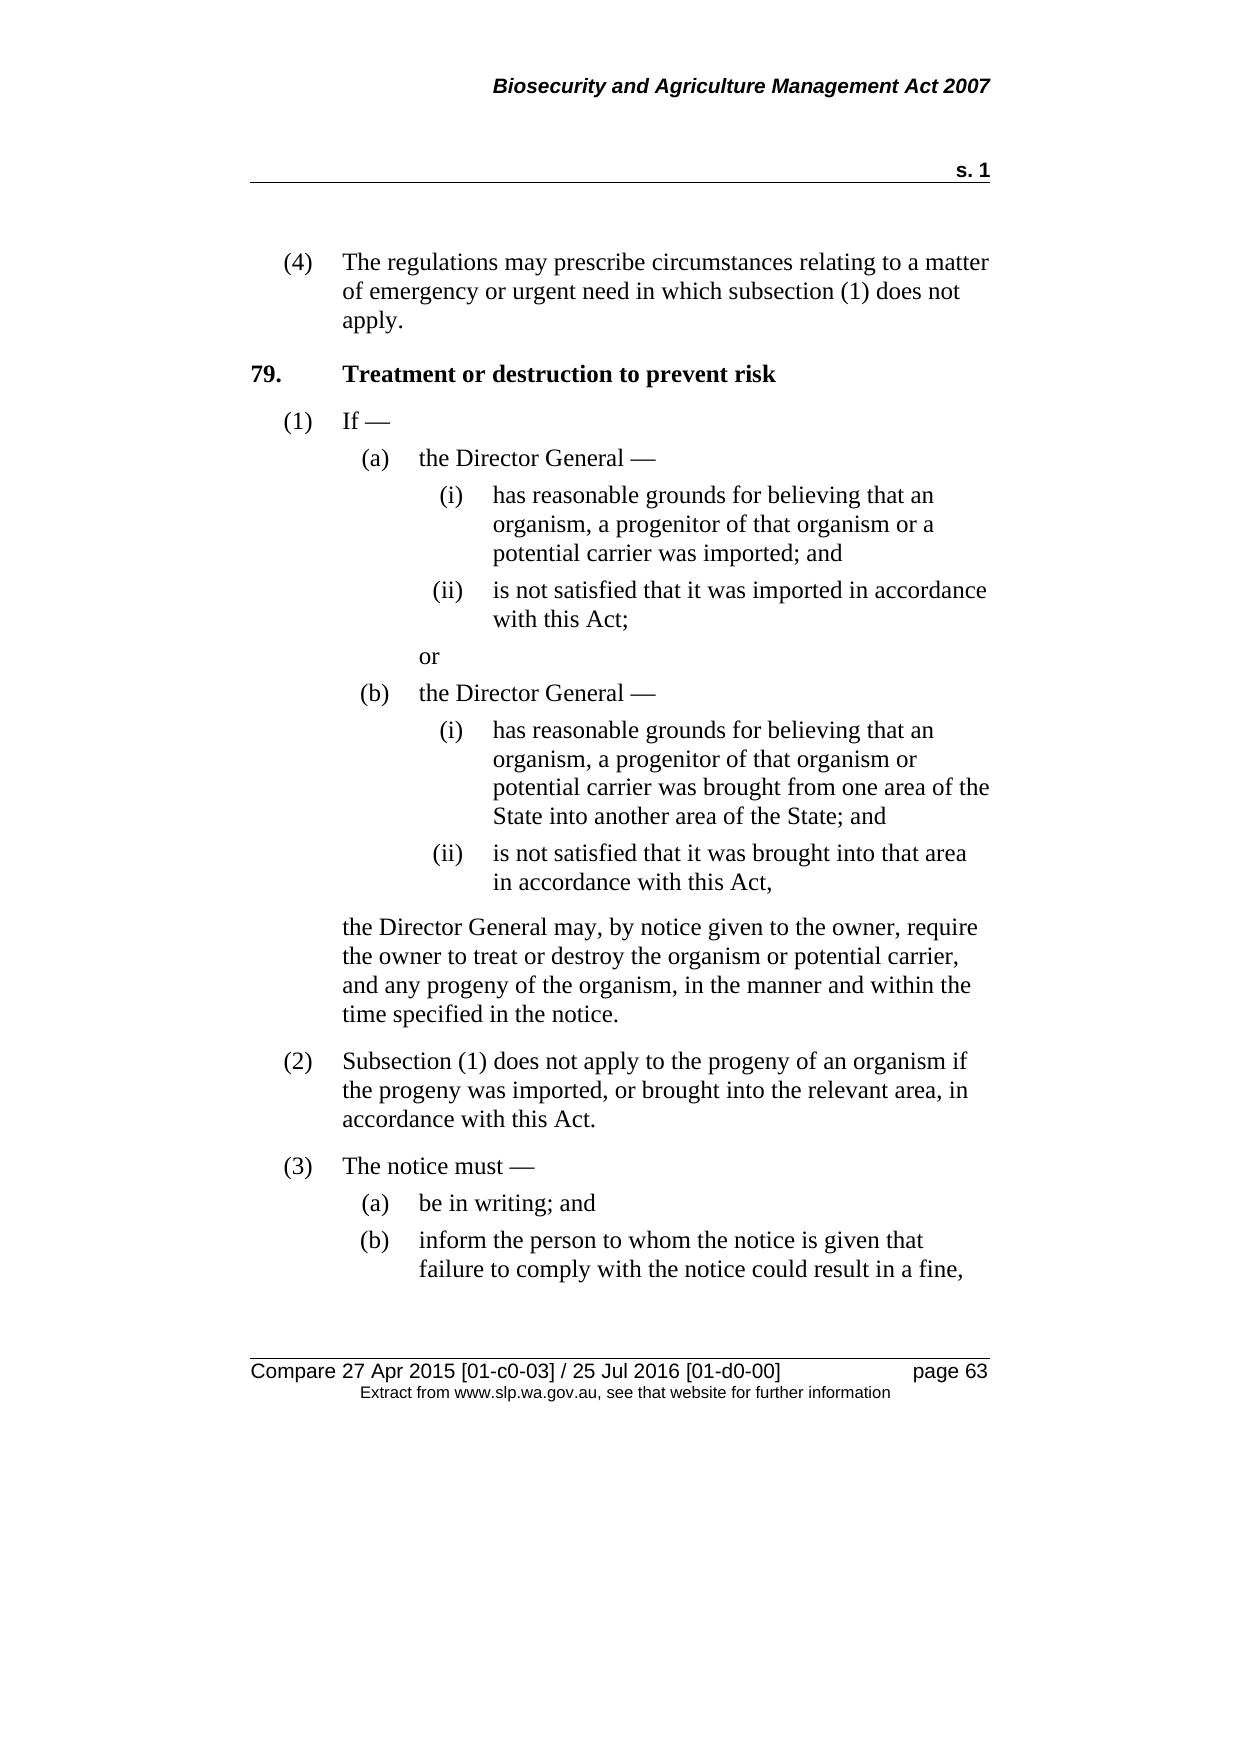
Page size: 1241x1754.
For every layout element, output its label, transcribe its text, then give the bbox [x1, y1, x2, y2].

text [250, 1225, 990, 1283]
text (i) has reasonable grounds for believing that an organism, a progenitor of that organism or a potential carrier was imported; and [250, 480, 990, 567]
text the Director General may, by notice given to the owner, require the owner to treat or destroy the organism or potential carrier, and any progeny of the organism, in the manner and within the time specified in the notice. [250, 912, 990, 1027]
text (2) Subsection (1) does not apply to the progeny of an organism if the progeny was imported, or brought into the relevant area, in accordance with this Act. [250, 1046, 990, 1132]
text (b) the Director General — [250, 678, 990, 707]
text (ii) is not satisfied that it was imported in accordance with this Act; [250, 575, 990, 632]
text or [250, 641, 990, 669]
text (ii) is not satisfied that it was brought into that area in accordance with this Act, [250, 838, 990, 896]
subtitle 79. Treatment or destruction to prevent risk [250, 359, 990, 387]
text (3) The notice must — [250, 1151, 990, 1180]
text (a) be in writing; and [250, 1188, 990, 1217]
text (1) If — [250, 406, 990, 435]
text (4) The regulations may prescribe circumstances relating to a matter of emergency or urgent need in which subsection (1) does not apply. [250, 247, 990, 334]
text (a) the Director General — [250, 443, 990, 472]
text (i) has reasonable grounds for believing that an organism, a progenitor of that organism or potential carrier was brought from one area of the State into another area of the State; and [250, 715, 990, 830]
